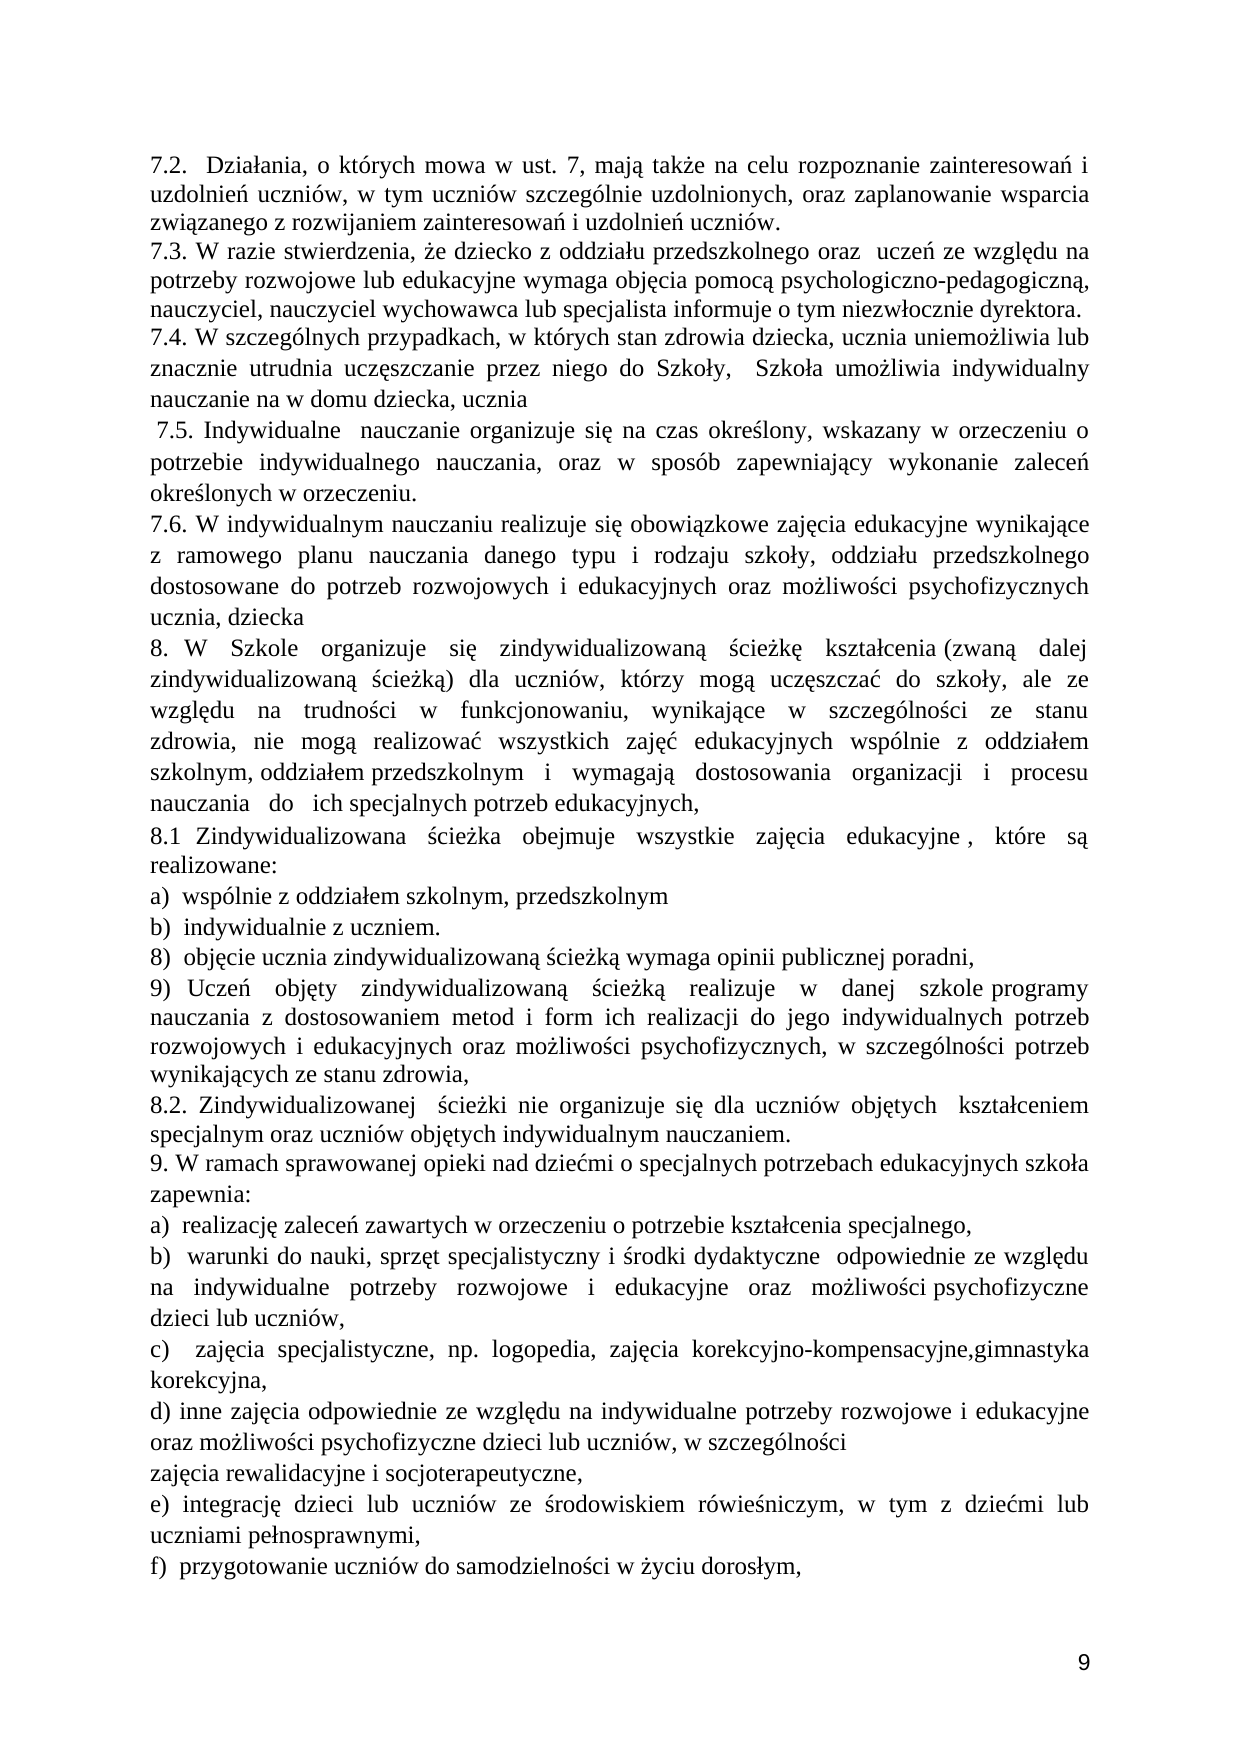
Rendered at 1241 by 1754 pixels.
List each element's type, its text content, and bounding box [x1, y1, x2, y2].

text c) zajęcia specjalistyczne, np. logopedia, zajęcia korekcyjno-kompensacyjne,gimnastyka korekcyjna, [150, 1334, 1090, 1394]
text 9) Uczeń objęty zindywidualizowaną ścieżką realizuje w danej szkole programy nauczania z dostosowaniem metod i form ich realizacji do jego indywidualnych potrzeb rozwojowych i edukacyjnych oraz możliwości psychofizycznych, w szczególności potrzeb wynikających ze stanu zdrowia, [150, 973, 1090, 1088]
text 7.2. Działania, o których mowa w ust. 7, mają także na celu rozpoznanie zainteresowań i uzdolnień uczniów, w tym uczniów szczególnie uzdolnionych, oraz zaplanowanie wsparcia związanego z rozwijaniem zainteresowań i uzdolnień uczniów. [150, 150, 1090, 236]
text zajęcia rewalidacyjne i socjoterapeutyczne, [150, 1458, 1090, 1487]
text 8) objęcie ucznia zindywidualizowaną ścieżką wymaga opinii publicznej poradni, [150, 942, 1090, 971]
text f) przygotowanie uczniów do samodzielności w życiu dorosłym, [150, 1551, 1090, 1580]
text 8. W Szkole organizuje się zindywidualizowaną ścieżkę kształcenia (zwaną dalej zindywidualizowaną ścieżką) dla uczniów, którzy mogą uczęszczać do szkoły, ale ze względu na trudności w funkcjonowaniu, wynikające w szczególności ze stanu zdrowia, nie mogą realizować wszystkich zajęć edukacyjnych wspólnie z oddziałem szkolnym, oddziałem przedszkolnym i wymagają dostosowania organizacji i procesu nauczania do ich specjalnych potrzeb edukacyjnych, [150, 633, 1090, 817]
text e) integrację dzieci lub uczniów ze środowiskiem rówieśniczym, w tym z dziećmi lub uczniami pełnosprawnymi, [150, 1489, 1090, 1549]
text d) inne zajęcia odpowiednie ze względu na indywidualne potrzeby rozwojowe i edukacyjne oraz możliwości psychofizyczne dzieci lub uczniów, w szczególności [150, 1396, 1090, 1456]
text 7.3. W razie stwierdzenia, że dziecko z oddziału przedszkolnego oraz uczeń ze względu na potrzeby rozwojowe lub edukacyjne wymaga objęcia pomocą psychologiczno-pedagogiczną, nauczyciel, nauczyciel wychowawca lub specjalista informuje o tym niezwłocznie dyrektora. [150, 236, 1090, 322]
text a) wspólnie z oddziałem szkolnym, przedszkolnym [150, 881, 1090, 909]
text b) indywidualnie z uczniem. [150, 912, 1090, 940]
text 8.1 Zindywidualizowana ścieżka obejmuje wszystkie zajęcia edukacyjne , które są realizowane: [150, 821, 1090, 879]
text 8.2. Zindywidualizowanej ścieżki nie organizuje się dla uczniów objętych kształceniem specjalnym oraz uczniów objętych indywidualnym nauczaniem. [150, 1090, 1090, 1148]
text 7.5. Indywidualne nauczanie organizuje się na czas określony, wskazany w orzeczeniu o potrzebie indywidualnego nauczania, oraz w sposób zapewniający wykonanie zaleceń określonych w orzeczeniu. [150, 416, 1090, 506]
text 9. W ramach sprawowanej opieki nad dziećmi o specjalnych potrzebach edukacyjnych szkoła zapewnia: [150, 1148, 1090, 1208]
text b) warunki do nauki, sprzęt specjalistyczny i środki dydaktyczne odpowiednie ze względu na indywidualne potrzeby rozwojowe i edukacyjne oraz możliwości psychofizyczne dzieci lub uczniów, [150, 1241, 1090, 1332]
text 7.4. W szczególnych przypadkach, w których stan zdrowia dziecka, ucznia uniemożliwia lub znacznie utrudnia uczęszczanie przez niego do Szkoły, Szkoła umożliwia indywidualny nauczanie na w domu dziecka, ucznia [150, 322, 1090, 413]
text a) realizację zaleceń zawartych w orzeczeniu o potrzebie kształcenia specjalnego, [150, 1210, 1090, 1239]
text 7.6. W indywidualnym nauczaniu realizuje się obowiązkowe zajęcia edukacyjne wynikające z ramowego planu nauczania danego typu i rodzaju szkoły, oddziału przedszkolnego dostosowane do potrzeb rozwojowych i edukacyjnych oraz możliwości psychofizycznych ucznia, dziecka [150, 509, 1090, 631]
